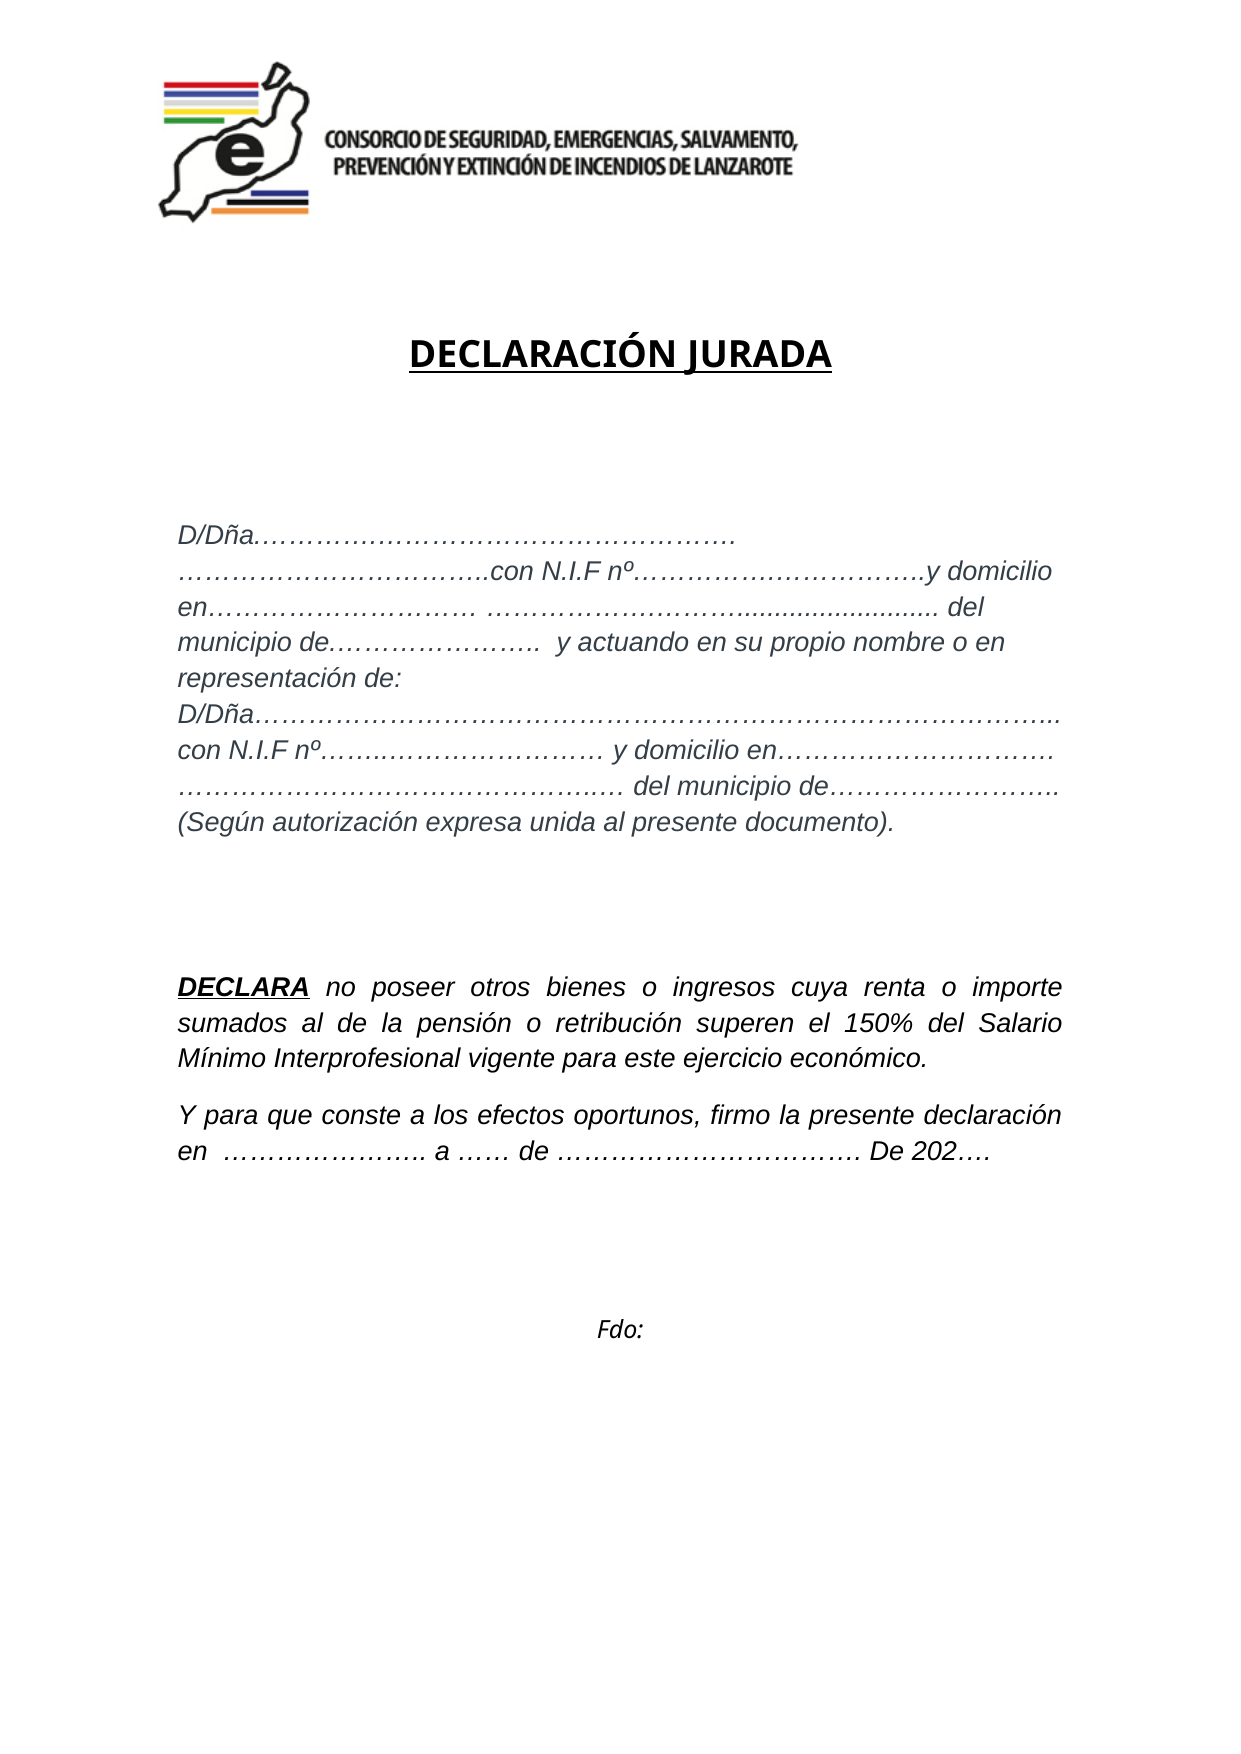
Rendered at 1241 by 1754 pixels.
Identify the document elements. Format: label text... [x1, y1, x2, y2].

picture [132, 48, 819, 232]
text DECLARACIÓN JURADA [177, 327, 1063, 378]
text D/Dña.………….………………………………….……………………………..con N.I.F nº…………….……………..y domicilio en………………………… ……………….………........................... del municipio de.………………….. y actuando en su propio nombre o en representación de: D/Dña……………………………………………………………………………...con N.I.F nº……..…………………… y domicilio en…………………………. ………………………………………..… del municipio de…………………….. (Según autorización expresa unida al presente documento). [177, 519, 1063, 837]
text Y para que conste a los efectos oportunos, firmo la presente declaración en ………………….. a …… de ……………………………. De 202…. [177, 1099, 1063, 1166]
text Fdo: [177, 1312, 1063, 1346]
text DECLARA no poseer otros bienes o ingresos cuya renta o importe sumados al de la pensión o retribución superen el 150% del Salario Mínimo Interprofesional vigente para este ejercicio económico. [177, 971, 1063, 1074]
